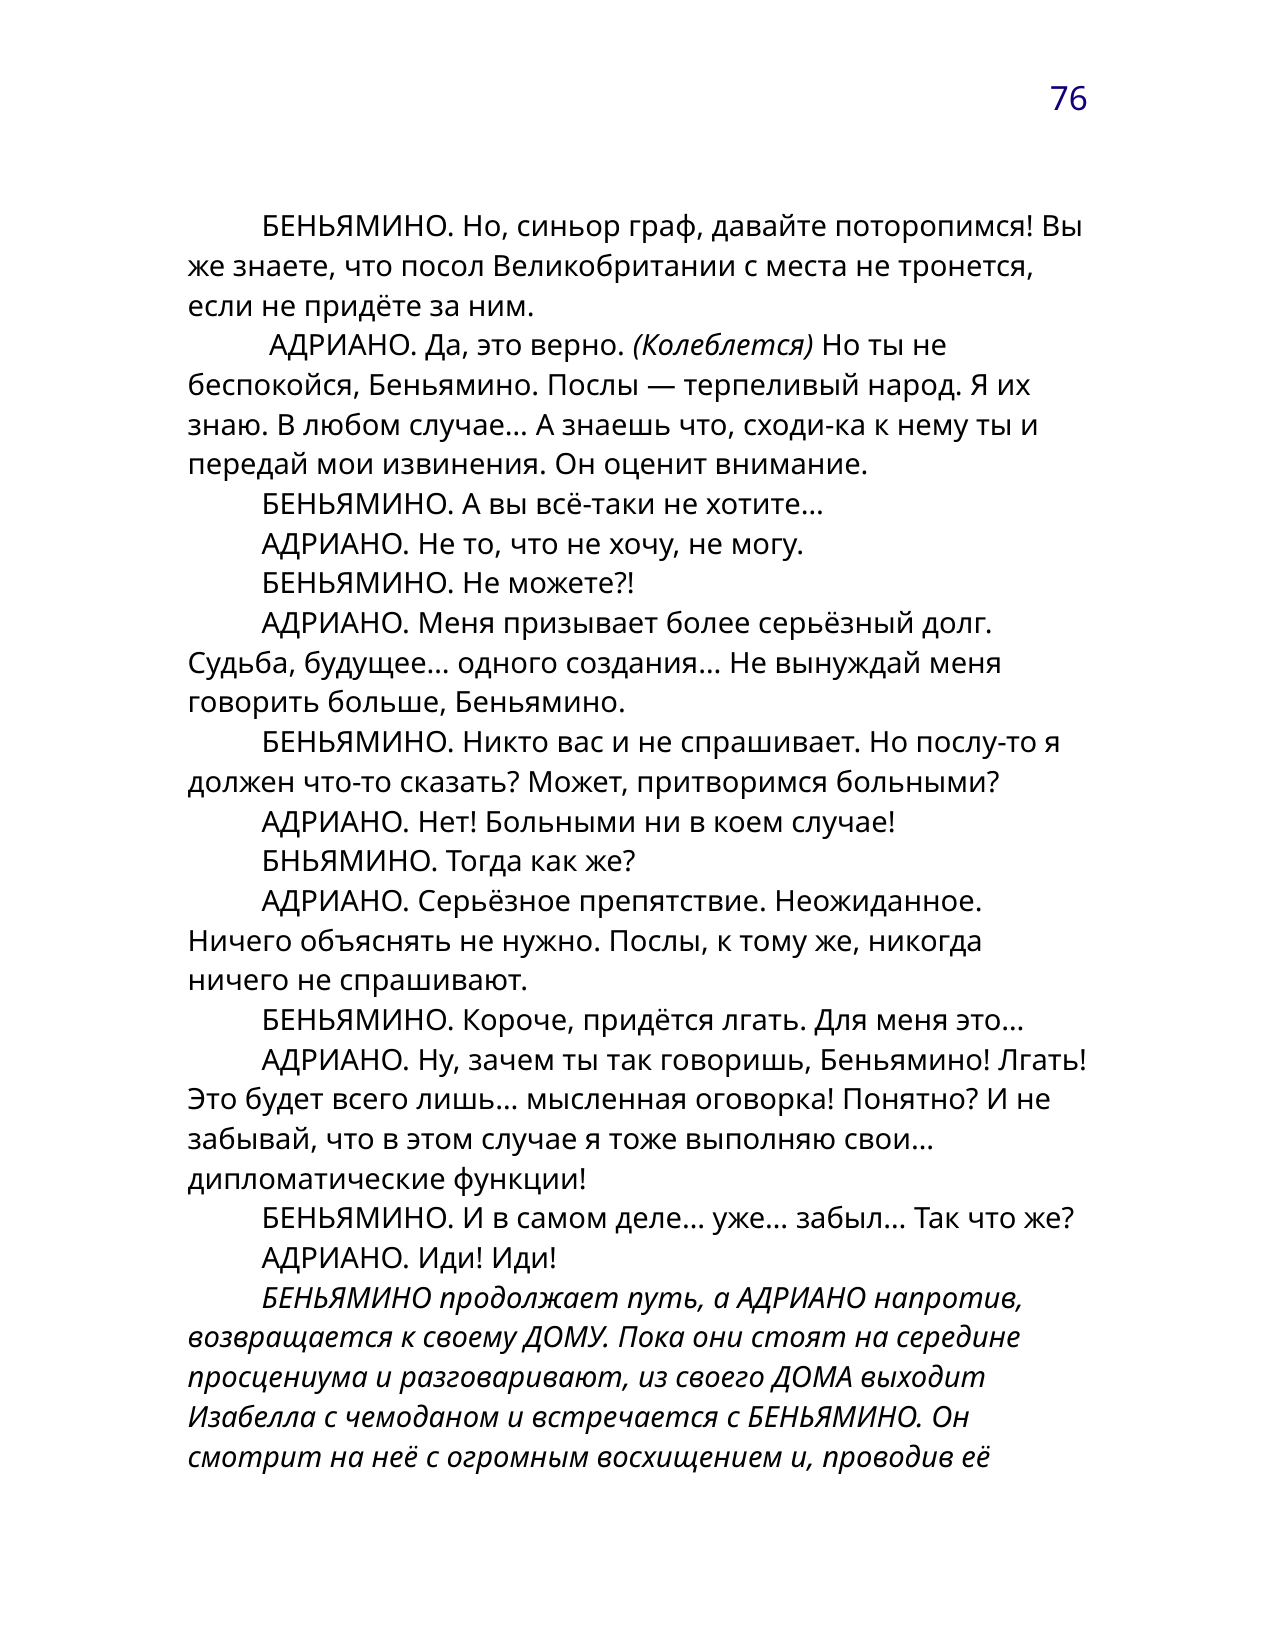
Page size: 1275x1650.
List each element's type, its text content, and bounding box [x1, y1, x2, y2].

text БЕНЬЯМИНО. Короче, придётся лгать. Для меня это… [187, 999, 1087, 1039]
text АДРИАНО. Нет! Больными ни в коем случае! [187, 801, 1087, 841]
text АДРИАНО. Иди! Иди! [187, 1237, 1087, 1277]
text АДРИАНО. Меня призывает более серьёзный долг. Судьба, будущее… одного создания… Не вынуждай меня говорить больше, Беньямино. [187, 602, 1087, 721]
text БЕНЬЯМИНО. Но, синьор граф, давайте поторопимся! Вы же знаете, что посол Великобритании с места не тронется, если не придёте за ним. [187, 206, 1087, 324]
text АДРИАНО. Да, это верно. (Колеблется) Но ты не беспокойся, Беньямино. Послы ― терпеливый народ. Я их знаю. В любом случае… А знаешь что, сходи-ка к нему ты и передай мои извинения. Он оценит внимание. [187, 324, 1087, 483]
text БЕНЬЯМИНО. Не можете?! [187, 563, 1087, 602]
text БНЬЯМИНО. Тогда как же? [187, 841, 1087, 880]
text БЕНЬЯМИНО. И в самом деле… уже… забыл… Так что же? [187, 1198, 1087, 1237]
text АДРИАНО. Серьёзное препятствие. Неожиданное. Ничего объяснять не нужно. Послы, к тому же, никогда ничего не спрашивают. [187, 880, 1087, 999]
text АДРИАНО. Ну, зачем ты так говоришь, Беньямино! Лгать! Это будет всего лишь… мысленная оговорка! Понятно? И не забывай, что в этом случае я тоже выполняю свои… дипломатические функции! [187, 1039, 1087, 1198]
text АДРИАНО. Не то, что не хочу, не могу. [187, 523, 1087, 563]
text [187, 1277, 1087, 1476]
text БЕНЬЯМИНО. А вы всё-таки не хотите… [187, 483, 1087, 523]
text БЕНЬЯМИНО. Никто вас и не спрашивает. Но послу-то я должен что-то сказать? Может, притворимся больными? [187, 721, 1087, 801]
